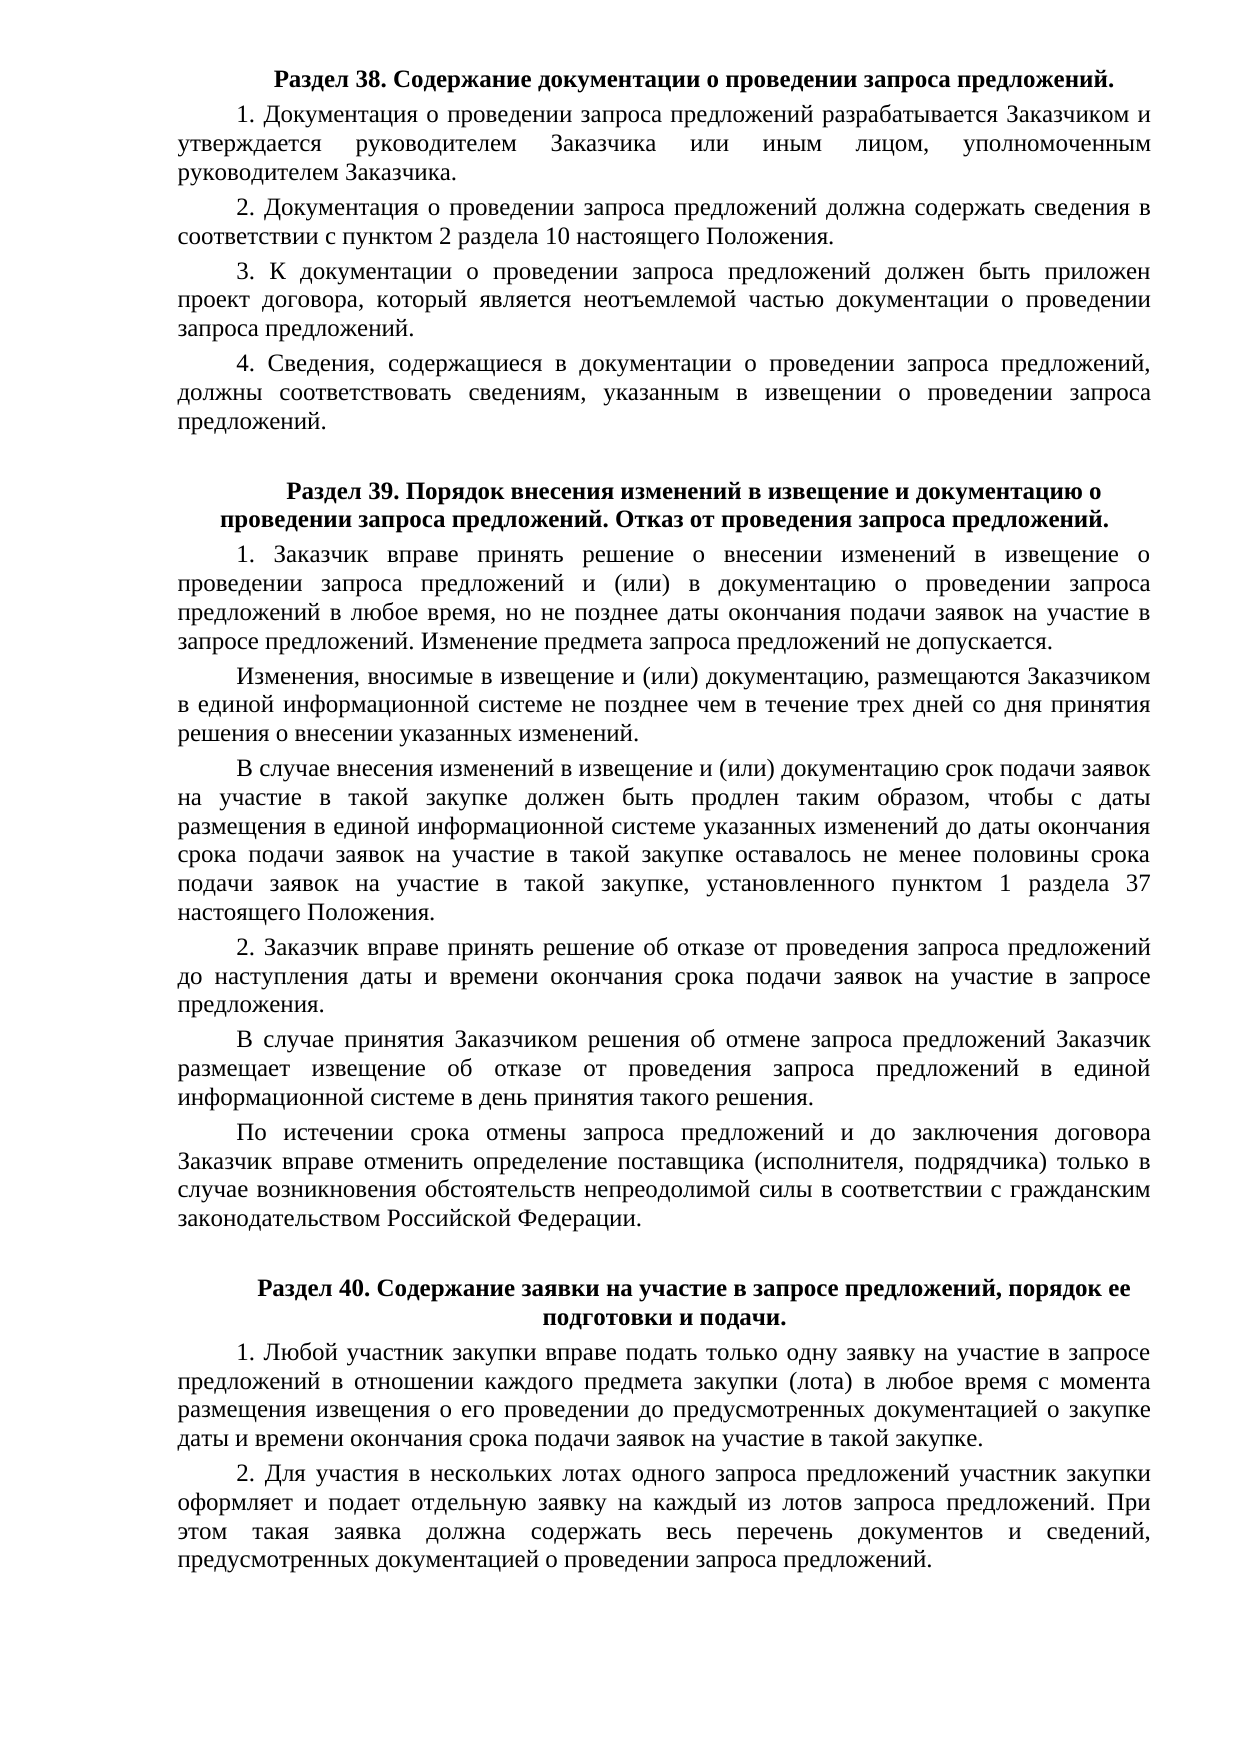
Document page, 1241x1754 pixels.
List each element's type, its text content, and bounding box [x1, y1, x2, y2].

text 3. К документации о проведении запроса предложений должен быть приложен проект договора, который является неотъемлемой частью документации о проведении запроса предложений. [177, 256, 1152, 342]
text 1. Документация о проведении запроса предложений разрабатывается Заказчиком и утверждается руководителем Заказчика или иным лицом, уполномоченным руководителем Заказчика. [177, 99, 1152, 186]
text 2. Документация о проведении запроса предложений должна содержать сведения в соответствии с пунктом 2 раздела 10 настоящего Положения. [177, 192, 1152, 249]
text В случае внесения изменений в извещение и (или) документацию срок подачи заявок на участие в такой закупке должен быть продлен таким образом, чтобы с даты размещения в единой информационной системе указанных изменений до даты окончания срока подачи заявок на участие в такой закупке оставалось не менее половины срока подачи заявок на участие в такой закупке, установленного пунктом 1 раздела 37 настоящего Положения. [177, 753, 1152, 926]
subtitle Раздел 38. Содержание документации о проведении запроса предложений. [177, 64, 1152, 93]
text 1. Любой участник закупки вправе подать только одну заявку на участие в запросе предложений в отношении каждого предмета закупки (лота) в любое время с момента размещения извещения о его проведении до предусмотренных документацией о закупке даты и времени окончания срока подачи заявок на участие в такой закупке. [177, 1337, 1152, 1452]
text По истечении срока отмены запроса предложений и до заключения договора Заказчик вправе отменить определение поставщика (исполнителя, подрядчика) только в случае возникновения обстоятельств непреодолимой силы в соответствии с гражданским законодательством Российской Федерации. [177, 1117, 1152, 1232]
text Изменения, вносимые в извещение и (или) документацию, размещаются Заказчиком в единой информационной системе не позднее чем в течение трех дней со дня принятия решения о внесении указанных изменений. [177, 661, 1152, 747]
text 2. Для участия в нескольких лотах одного запроса предложений участник закупки оформляет и подает отдельную заявку на каждый из лотов запроса предложений. При этом такая заявка должна содержать весь перечень документов и сведений, предусмотренных документацией о проведении запроса предложений. [177, 1458, 1152, 1573]
subtitle Раздел 39. Порядок внесения изменений в извещение и документацию о проведении запроса предложений. Отказ от проведения запроса предложений. [177, 476, 1152, 533]
text 4. Сведения, содержащиеся в документации о проведении запроса предложений, должны соответствовать сведениям, указанным в извещении о проведении запроса предложений. [177, 348, 1152, 434]
text В случае принятия Заказчиком решения об отмене запроса предложений Заказчик размещает извещение об отказе от проведения запроса предложений в единой информационной системе в день принятия такого решения. [177, 1024, 1152, 1111]
subtitle Раздел 40. Содержание заявки на участие в запросе предложений, порядок ее подготовки и подачи. [177, 1273, 1152, 1331]
text 2. Заказчик вправе принять решение об отказе от проведения запроса предложений до наступления даты и времени окончания срока подачи заявок на участие в запросе предложения. [177, 932, 1152, 1018]
text 1. Заказчик вправе принять решение о внесении изменений в извещение о проведении запроса предложений и (или) в документацию о проведении запроса предложений в любое время, но не позднее даты окончания подачи заявок на участие в запросе предложений. Изменение предмета запроса предложений не допускается. [177, 539, 1152, 654]
